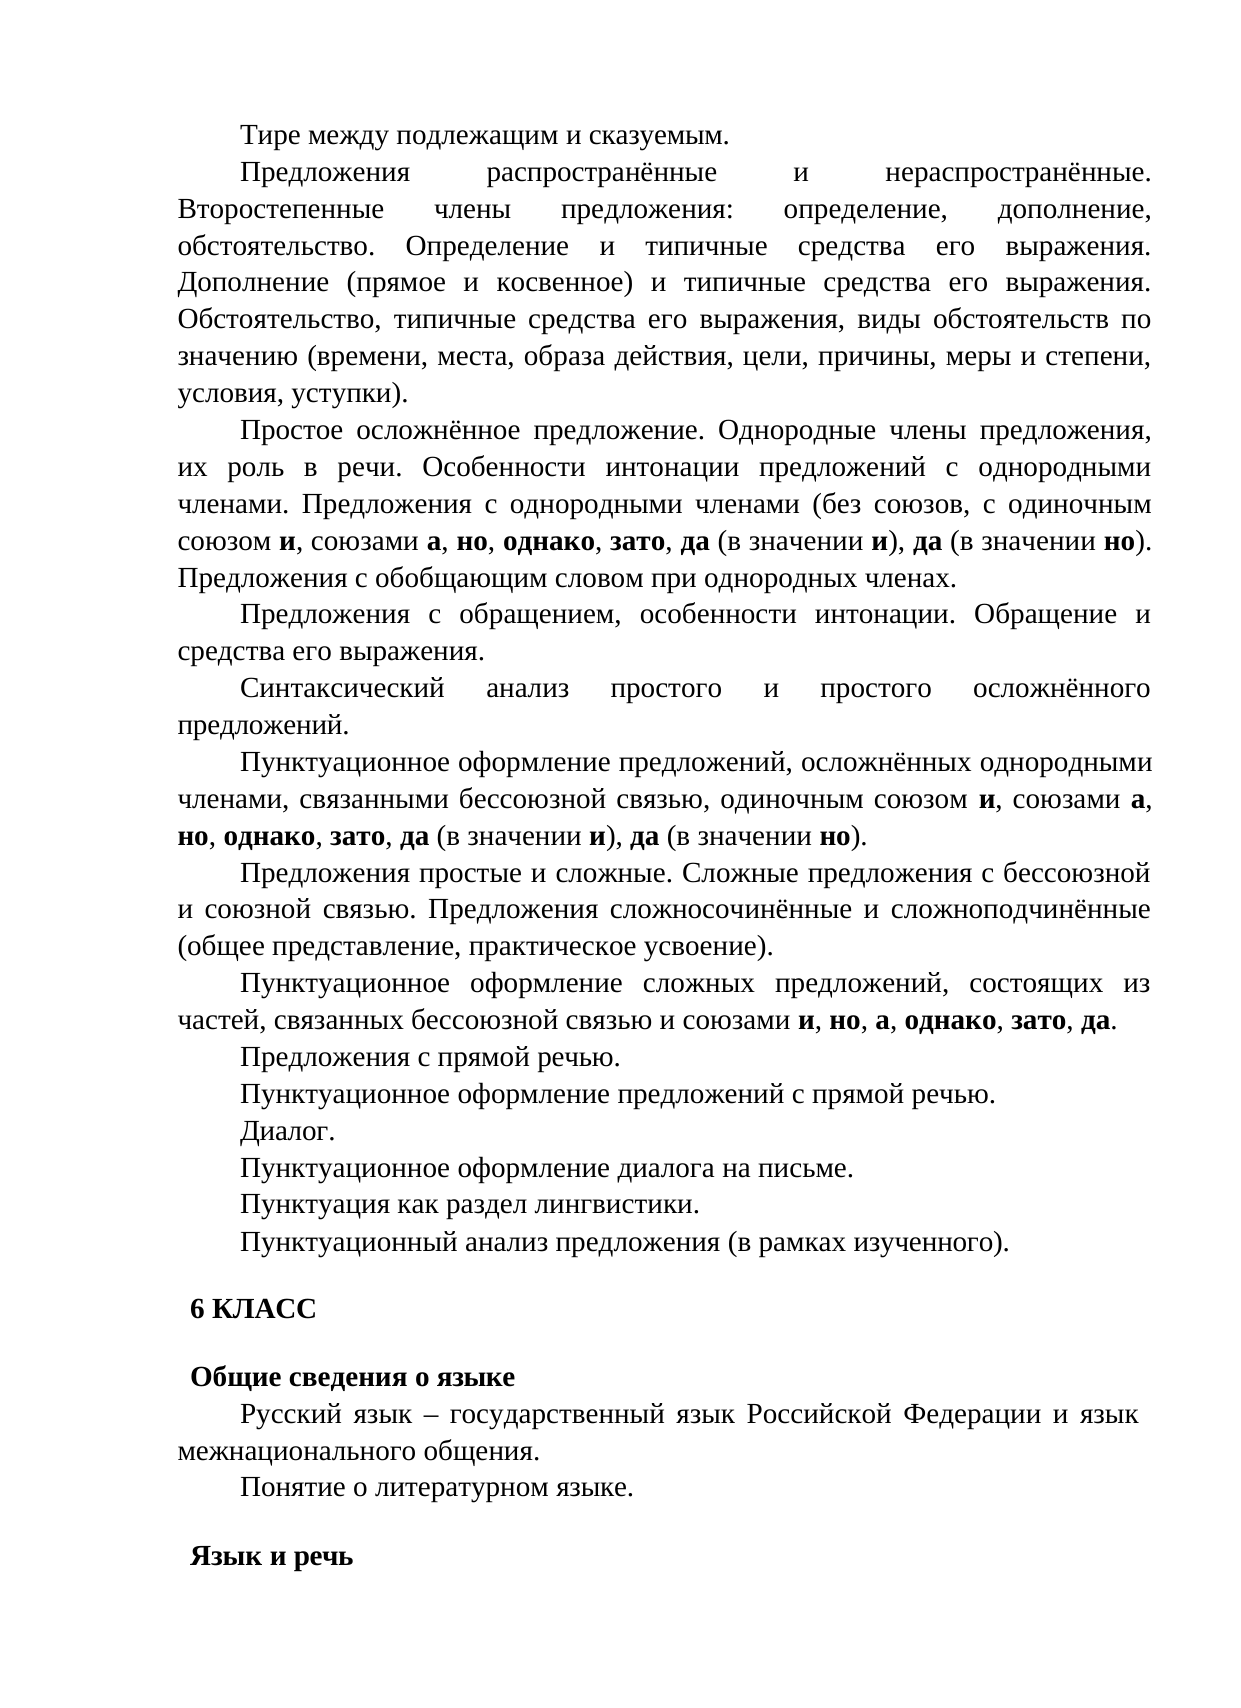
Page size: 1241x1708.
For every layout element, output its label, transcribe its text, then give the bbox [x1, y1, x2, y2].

subtitle Общие сведения о языке [190, 1359, 1180, 1393]
subtitle КЛАСС [190, 1292, 1180, 1325]
text Предложения с обращением, особенности интонации. Обращение и средства его выражения. [177, 597, 1151, 667]
text Пунктуационное оформление сложных предложений, состоящих из частей, связанных бессоюзной связью и союзами и, но, а, однако, зато, да. [177, 966, 1151, 1036]
text Пунктуационное оформление диалога на письме. Пунктуация как раздел лингвистики. [240, 1150, 960, 1220]
text Простое осложнённое предложение. Однородные члены предложения, их роль в речи. Особенности интонации предложений с однородными членами. Предложения с однородными членами (без союзов, с одиночным союзом и, союзами а, но, однако, зато, да (в значении и), да (в значении но). Предложения с обобщающим словом при однородных членах. [177, 412, 1152, 593]
text Русский язык – государственный язык Российской Федерации и язык межнационального общения. [177, 1396, 1180, 1466]
subtitle Язык и речь [190, 1538, 1180, 1571]
text Предложения простые и сложные. Сложные предложения с бессоюзной и союзной связью. Предложения сложносочинённые и сложноподчинённые (общее представление, практическое усвоение). [177, 855, 1151, 962]
text Синтаксический анализ простого и простого осложнённого предложений. [177, 670, 1151, 741]
text Предложения распространённые и нераспространённые. Второстепенные члены предложения: определение, дополнение, обстоятельство. Определение и типичные средства его выражения. Дополнение (прямое и косвенное) и типичные средства его выражения. Обстоятельство, типичные средства его выражения, виды обстоятельств по значению (времени, места, образа действия, цели, причины, меры и степени, условия, уступки). [177, 154, 1152, 409]
text Предложения с прямой речью. [240, 1039, 1180, 1073]
text Пунктуационное оформление предложений с прямой речью. Диалог. [240, 1076, 1068, 1146]
text Пунктуационное оформление предложений, осложнённых однородными членами, связанными бессоюзной связью, одиночным союзом и, союзами а, но, однако, зато, да (в значении и), да (в значении но). [177, 744, 1152, 851]
text Пунктуационный анализ предложения (в рамках изученного). [240, 1224, 1180, 1257]
text Тире между подлежащим и сказуемым. [240, 117, 1180, 151]
text Понятие о литературном языке. [240, 1470, 1180, 1503]
